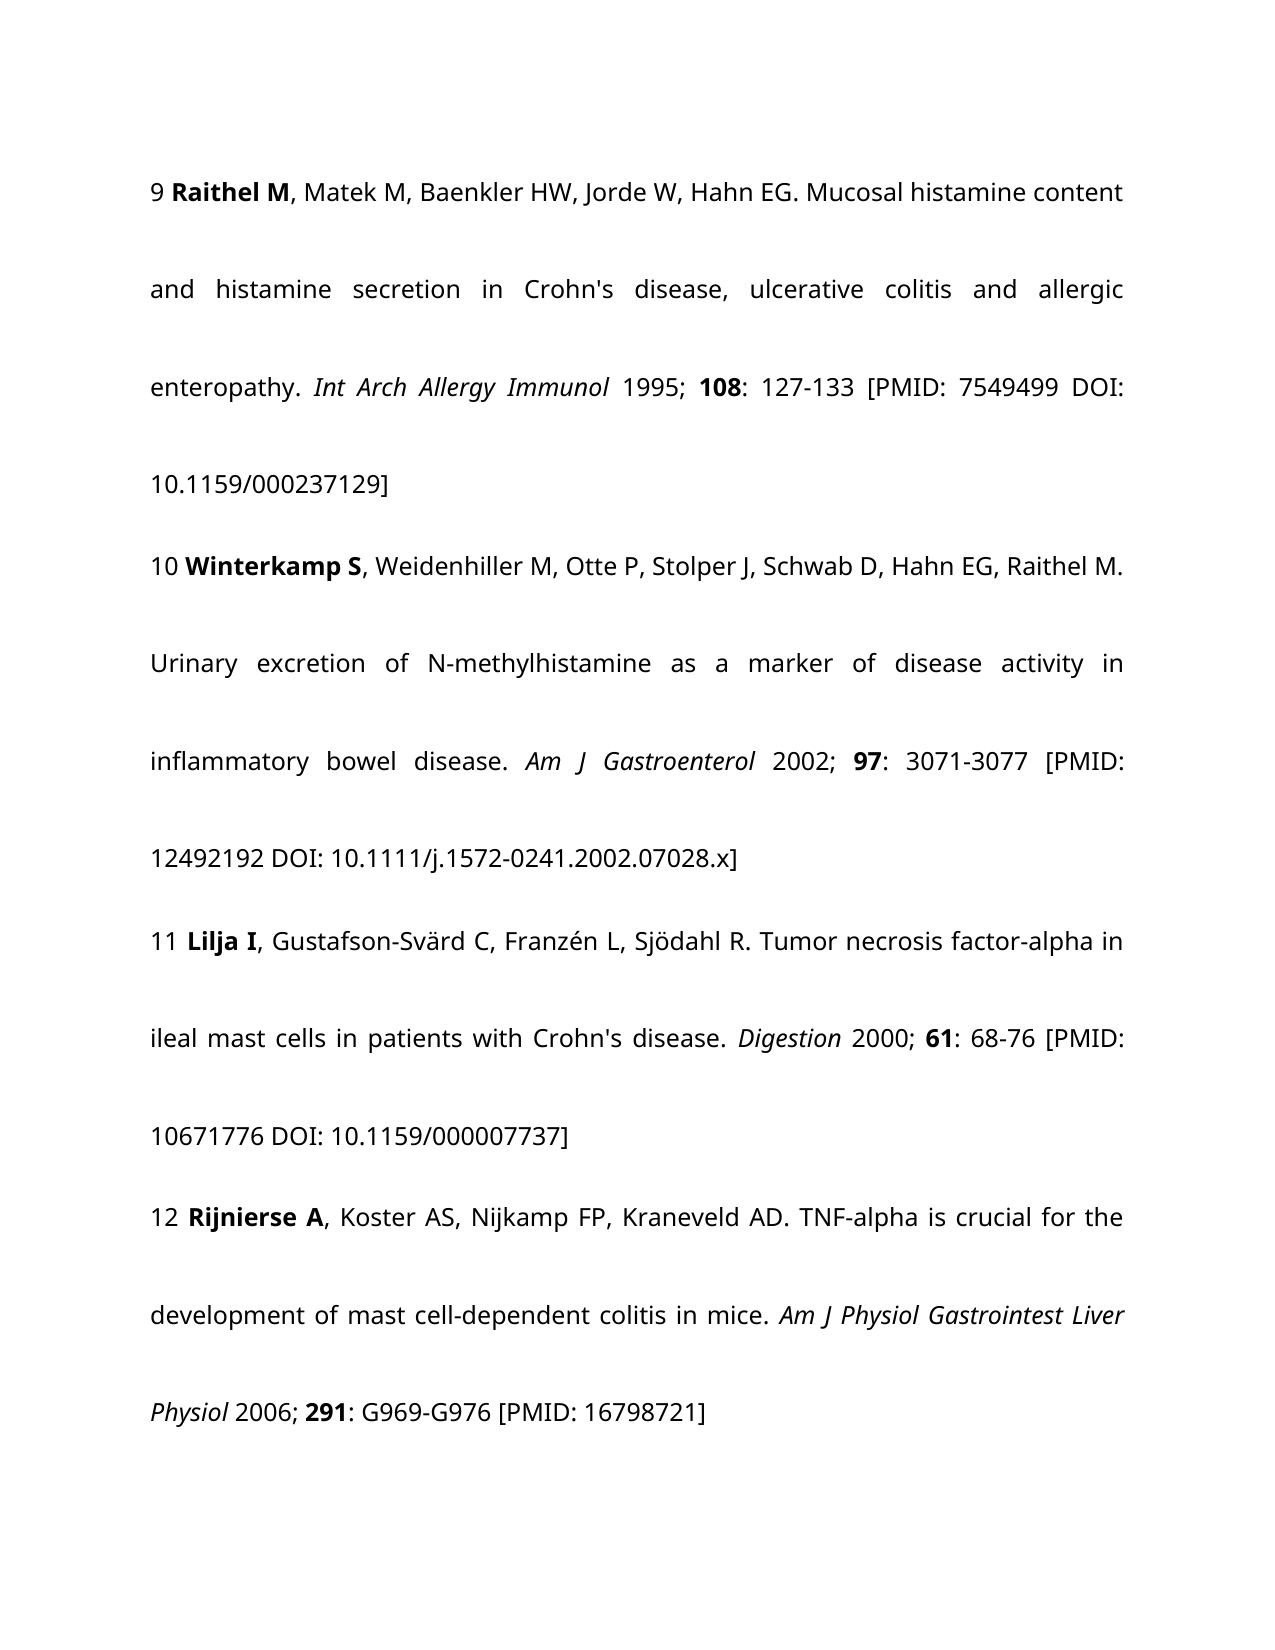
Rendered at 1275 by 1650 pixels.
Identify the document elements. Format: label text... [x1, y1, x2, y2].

text 9 Raithel M, Matek M, Baenkler HW, Jorde W, Hahn EG. Mucosal histamine content and histamine secretion in Crohn's disease, ulcerative colitis and allergic enteropathy. Int Arch Allergy Immunol 1995; 108: 127-133 [PMID: 7549499 DOI: 10.1159/000237129] [150, 159, 1125, 516]
text 12 Rijnierse A, Koster AS, Nijkamp FP, Kraneveld AD. TNF-alpha is crucial for the development of mast cell-dependent colitis in mice. Am J Physiol Gastrointest Liver Physiol 2006; 291: G969-G976 [PMID: 16798721] [150, 1185, 1125, 1445]
text 10 Winterkamp S, Weidenhiller M, Otte P, Stolper J, Schwab D, Hahn EG, Raithel M. Urinary excretion of N-methylhistamine as a marker of disease activity in inflammatory bowel disease. Am J Gastroenterol 2002; 97: 3071-3077 [PMID: 12492192 DOI: 10.1111/j.1572-0241.2002.07028.x] [150, 533, 1125, 891]
text 11 Lilja I, Gustafson-Svärd C, Franzén L, Sjödahl R. Tumor necrosis factor-alpha in ileal mast cells in patients with Crohn's disease. Digestion 2000; 61: 68-76 [PMID: 10671776 DOI: 10.1159/000007737] [150, 908, 1125, 1168]
